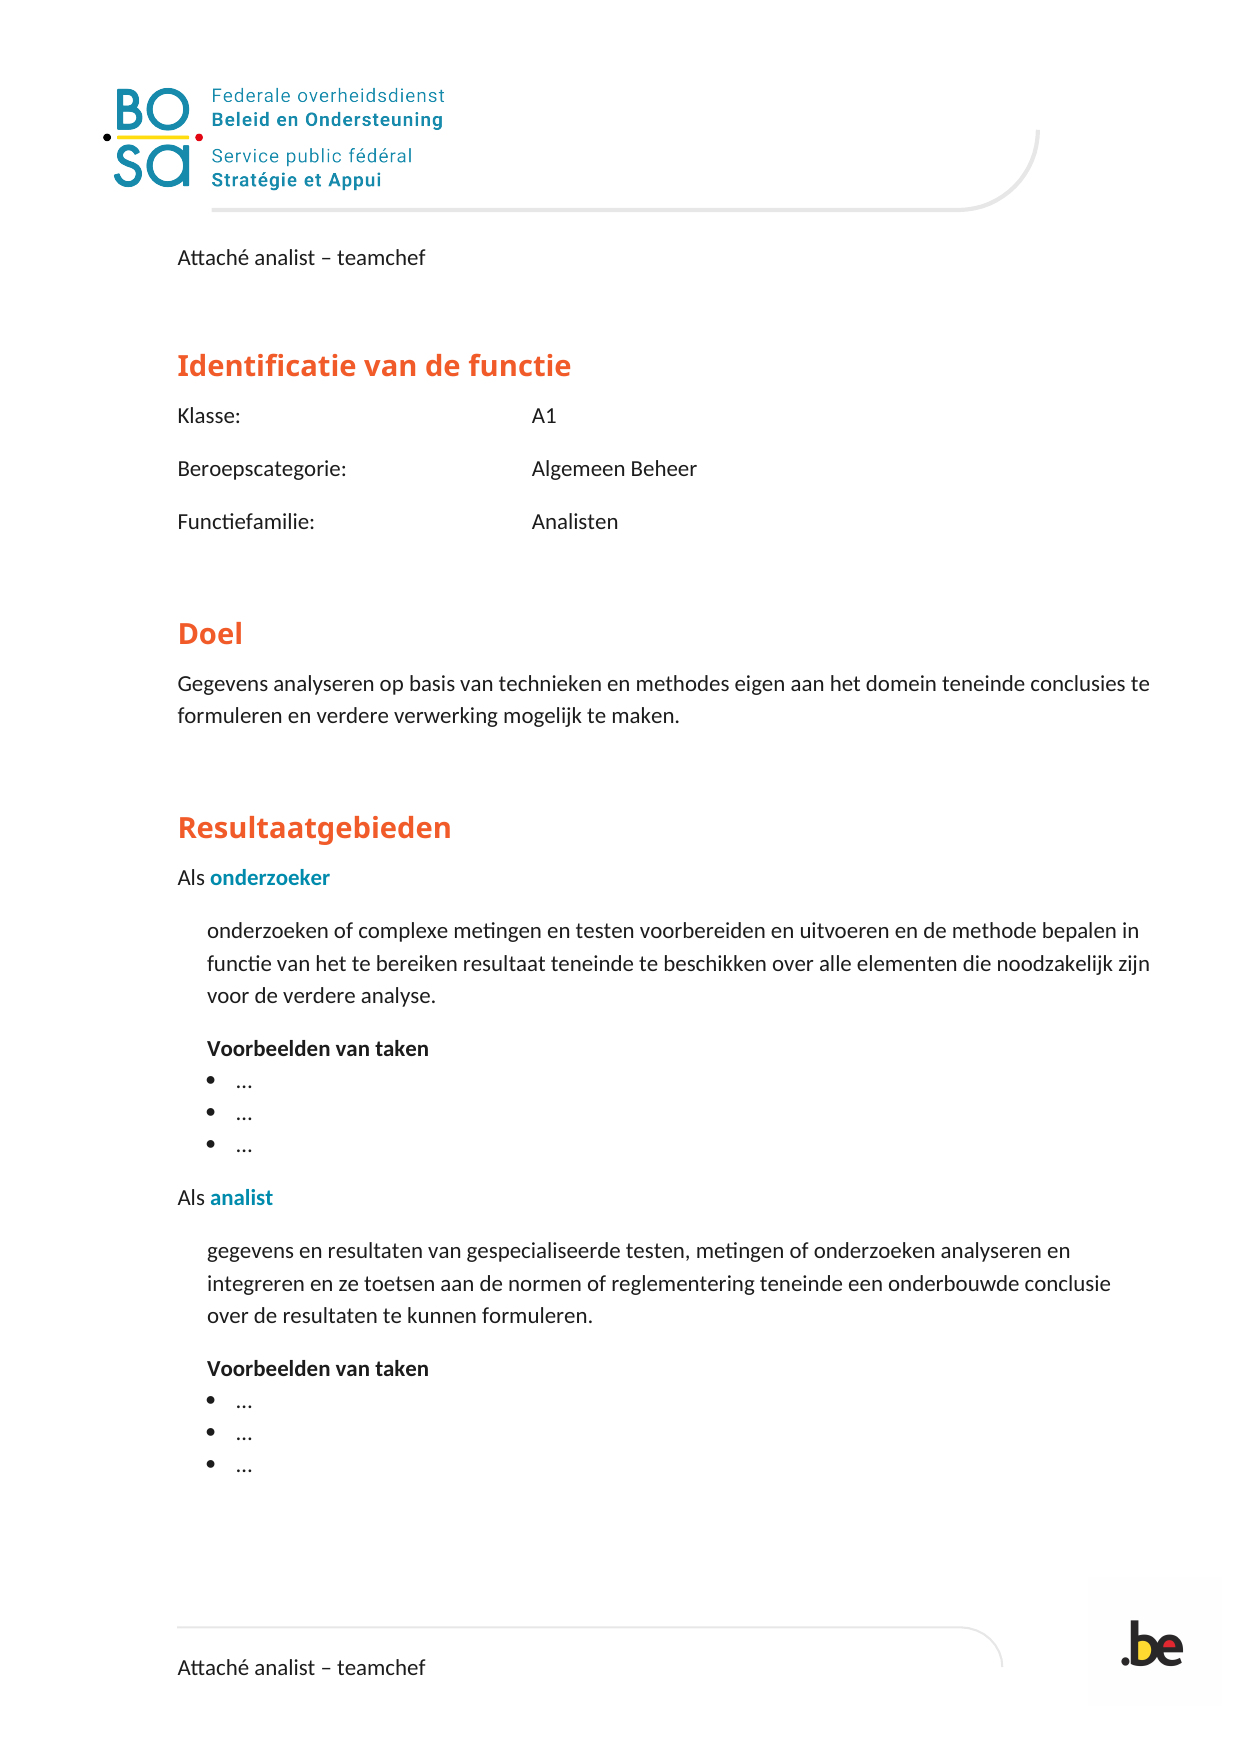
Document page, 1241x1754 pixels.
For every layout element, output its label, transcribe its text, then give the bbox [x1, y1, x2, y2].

text Voorbeelden van taken [207, 1034, 1152, 1062]
list … [207, 1066, 1152, 1094]
text onderzoeken of complexe metingen en testen voorbereiden en uitvoeren en de methode bepalen in functie van het te bereiken resultaat teneinde te beschikken over alle elementen die noodzakelijk zijn voor de verdere analyse. [207, 916, 1152, 1009]
list … [207, 1450, 1152, 1478]
text Doel [177, 613, 1152, 653]
picture [1087, 1577, 1222, 1706]
text Resultaatgebieden [177, 807, 1152, 847]
list … [207, 1386, 1152, 1414]
list … [207, 1098, 1152, 1126]
text Identificatie van de functie [177, 345, 1152, 385]
text Voorbeelden van taken [207, 1354, 1152, 1382]
text Als onderzoeker [177, 863, 1152, 891]
text Functiefamilie: Analisten [177, 507, 1152, 535]
text Gegevens analyseren op basis van technieken en methodes eigen aan het domein teneinde conclusies te formuleren en verdere verwerking mogelijk te maken. [177, 669, 1152, 729]
text Beroepscategorie: Algemeen Beheer [177, 454, 1152, 482]
text Klasse: A1 [177, 401, 1152, 429]
picture [95, 79, 455, 196]
text gegevens en resultaten van gespecialiseerde testen, metingen of onderzoeken analyseren en integreren en ze toetsen aan de normen of reglementering teneinde een onderbouwde conclusie over de resultaten te kunnen formuleren. [207, 1236, 1152, 1329]
list … [207, 1418, 1152, 1446]
text Als analist [177, 1183, 1152, 1211]
list … [207, 1130, 1152, 1158]
